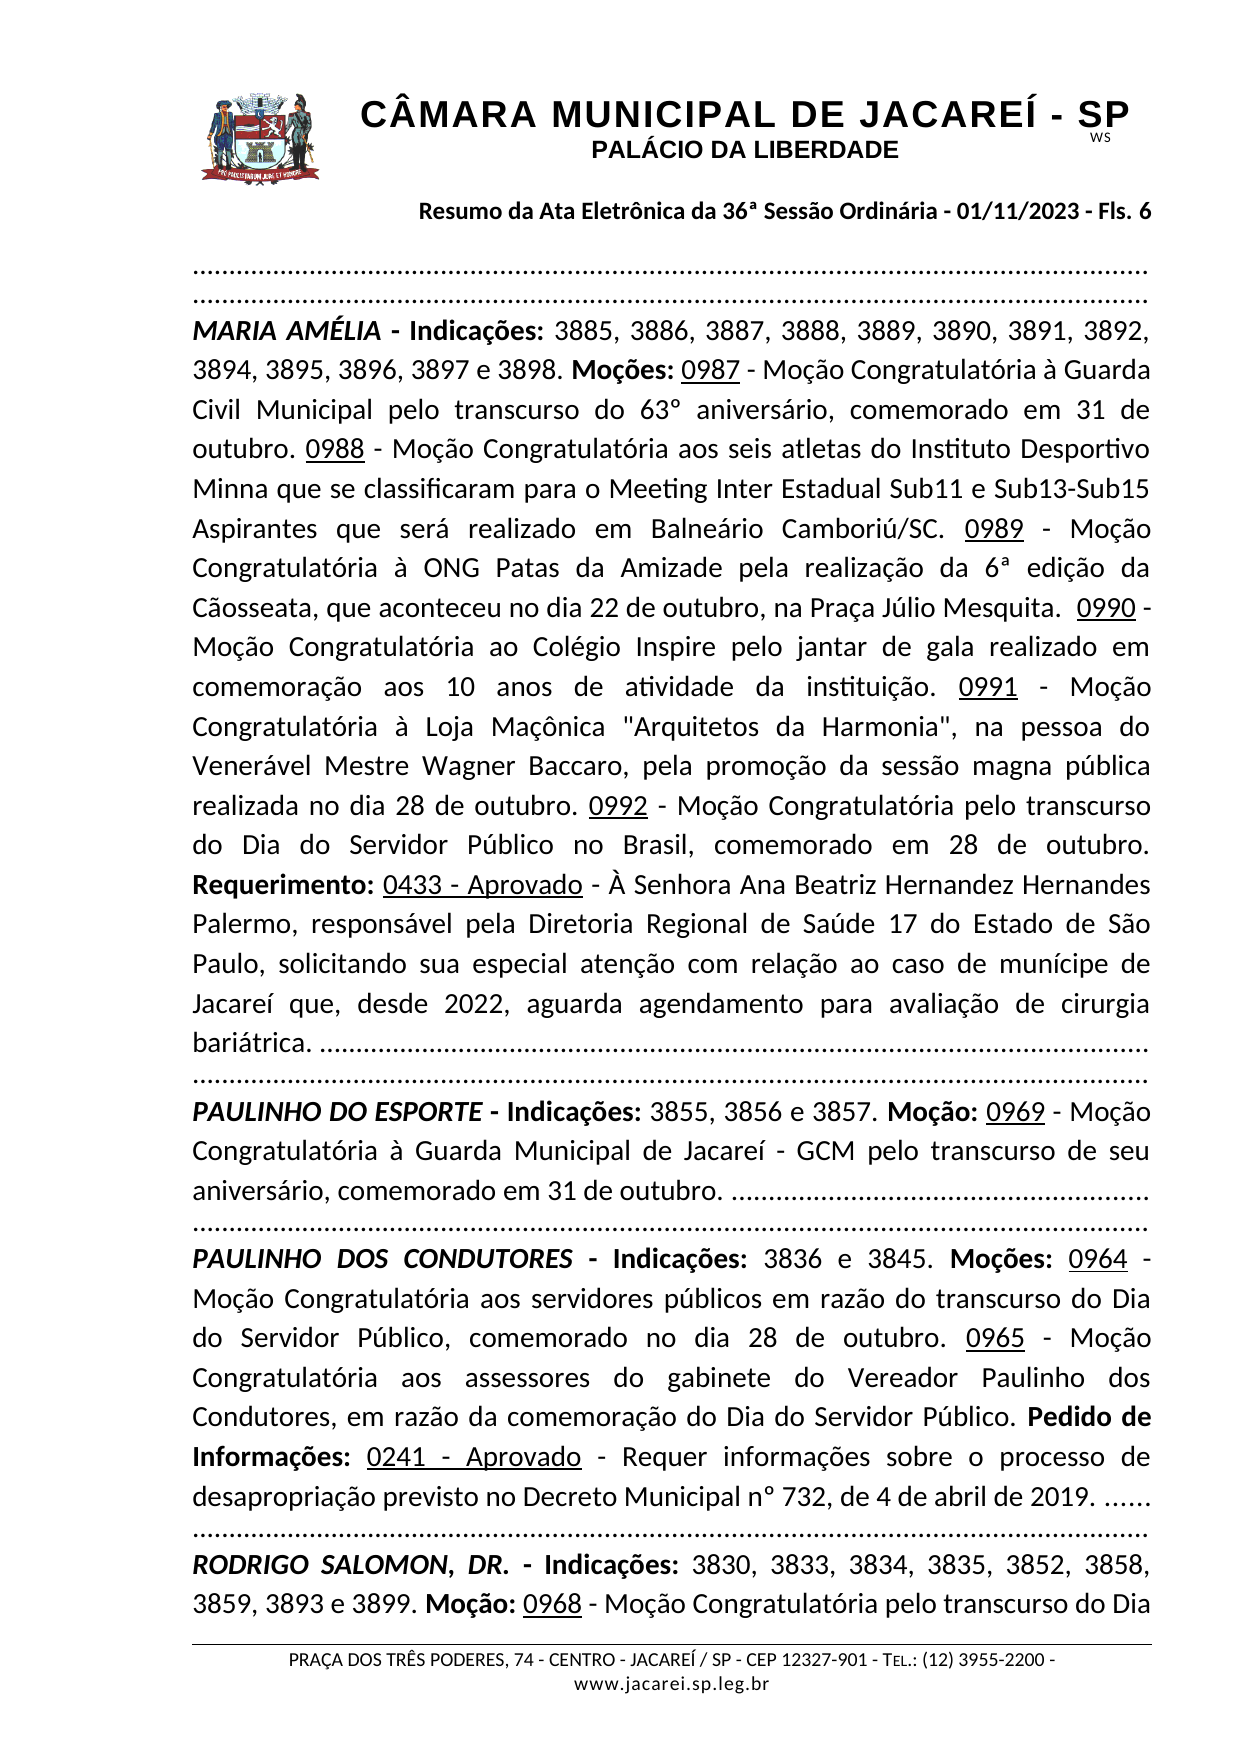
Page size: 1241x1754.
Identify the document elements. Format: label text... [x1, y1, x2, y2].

text PAULINHO DOS CONDUTORES - Indicações: 3836 e 3845. Moções: 0964 - Moção Congratulatória aos servidores públicos em razão do transcurso do Dia do Servidor Público, comemorado no dia 28 de outubro. 0965 - Moção Congratulatória aos assessores do gabinete do Vereador Paulinho dos Condutores, em razão da comemoração do Dia do Servidor Público. Pedido de Informações: 0241 - Aprovado - Requer informações sobre o processo de desapropriação previsto no Decreto Municipal nº 732, de 4 de abril de 2019. [192, 1237, 1152, 1514]
picture [201, 92, 320, 186]
text PAULINHO DO ESPORTE - Indicações: 3855, 3856 e 3857. Moção: 0969 - Moção Congratulatória à Guarda Municipal de Jacareí - GCM pelo transcurso de seu aniversário, comemorado em 31 de outubro. [192, 1089, 1152, 1208]
text MARIA AMÉLIA - Indicações: 3885, 3886, 3887, 3888, 3889, 3890, 3891, 3892, 3894, 3895, 3896, 3897 e 3898. Moções: 0987 - Moção Congratulatória à Guarda Civil Municipal pelo transcurso do 63º aniversário, comemorado em 31 de outubro. 0988 - Moção Congratulatória aos seis atletas do Instituto Desportivo Minna que se classificaram para o Meeting Inter Estadual Sub11 e Sub13-Sub15 Aspirantes que será realizado em Balneário Camboriú/SC. 0989 - Moção Congratulatória à ONG Patas da Amizade pela realização da 6ª edição da Cãosseata, que aconteceu no dia 22 de outubro, na Praça Júlio Mesquita. 0990 - Moção Congratulatória ao Colégio Inspire pelo jantar de gala realizado em comemoração aos 10 anos de atividade da instituição. 0991 - Moção Congratulatória à Loja Maçônica "Arquitetos da Harmonia", na pessoa do Venerável Mestre Wagner Baccaro, pela promoção da sessão magna pública realizada no dia 28 de outubro. 0992 - Moção Congratulatória pelo transcurso do Dia do Servidor Público no Brasil, comemorado em 28 de outubro. Requerimento: 0433 - Aprovado - À Senhora Ana Beatriz Hernandez Hernandes Palermo, responsável pela Diretoria Regional de Saúde 17 do Estado de São Paulo, solicitando sua especial atenção com relação ao caso de munícipe de Jacareí que, desde 2022, aguarda agendamento para avaliação de cirurgia bariátrica. [192, 308, 1152, 1061]
